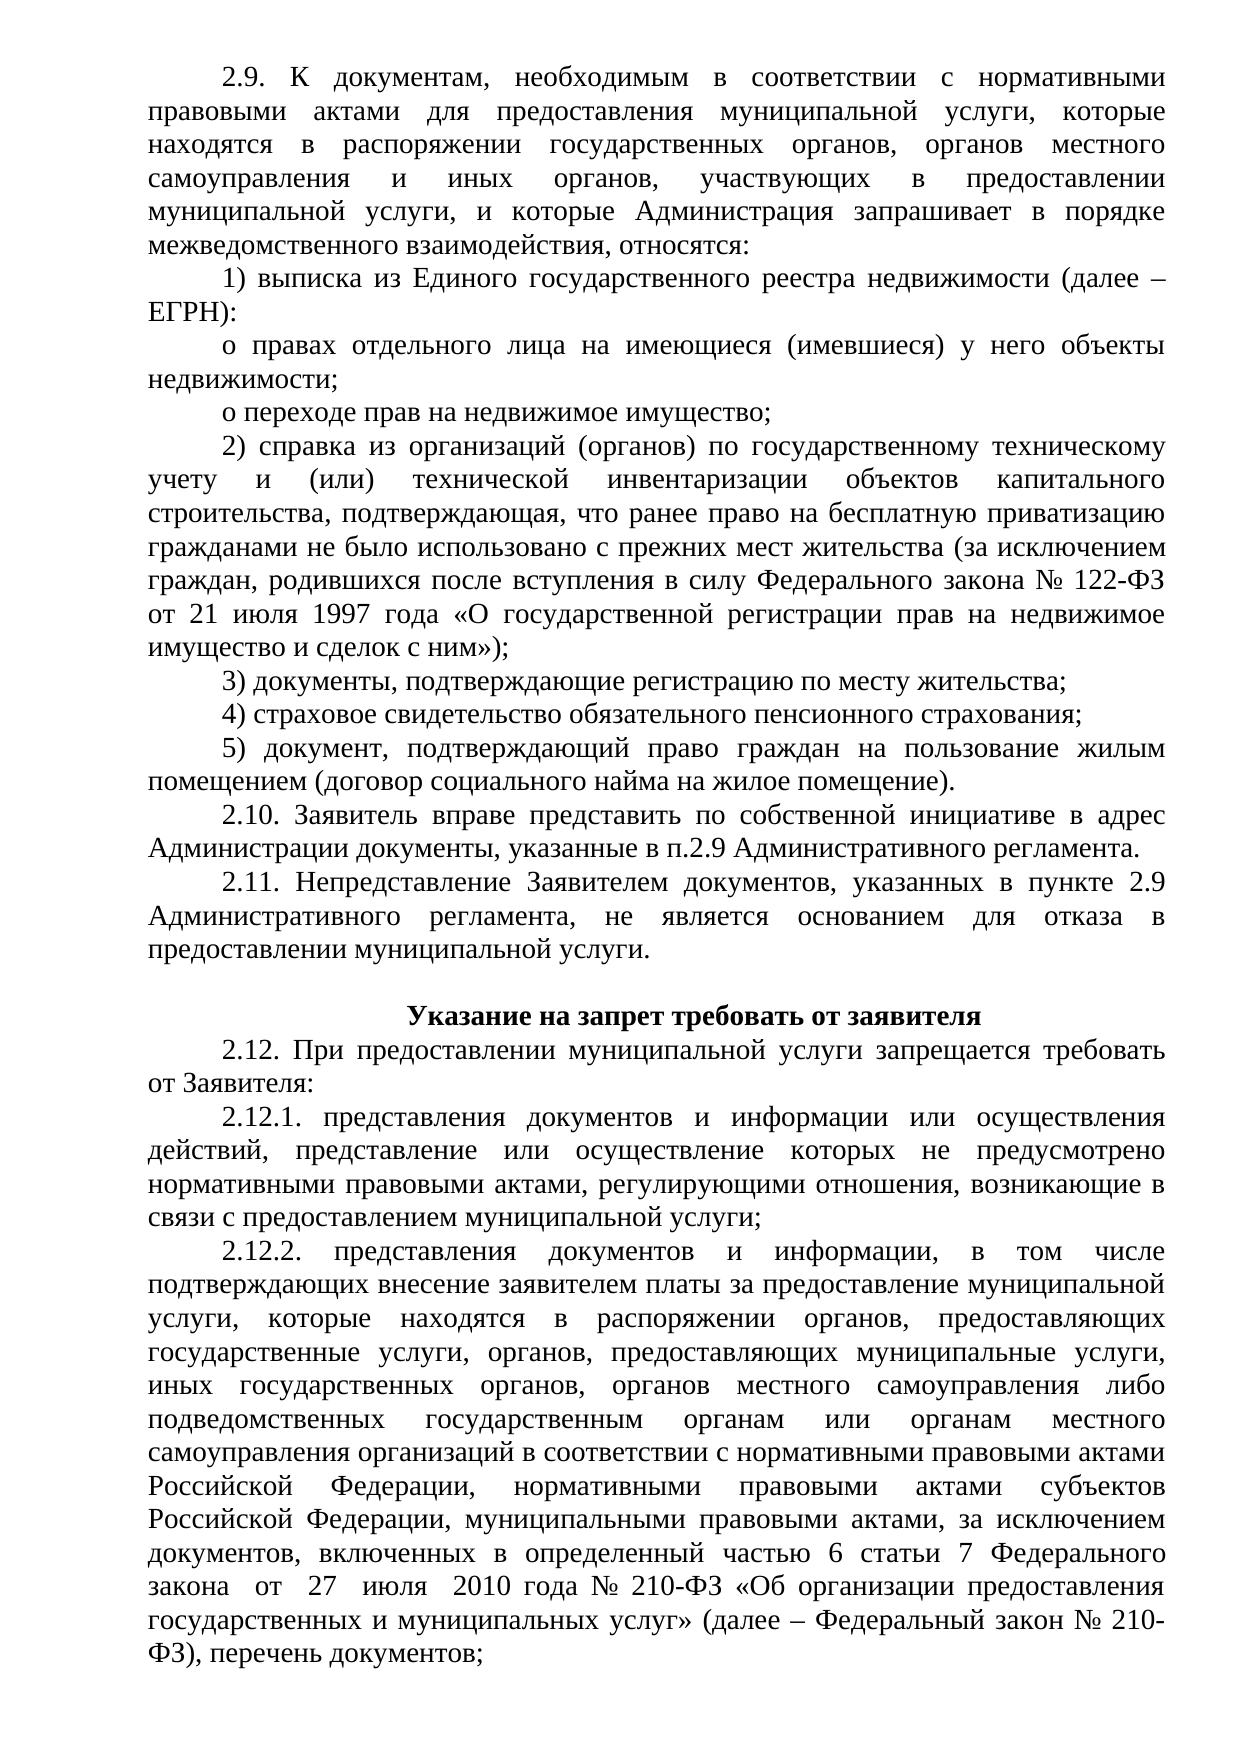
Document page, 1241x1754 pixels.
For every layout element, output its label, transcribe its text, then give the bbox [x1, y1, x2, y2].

text о правах отдельного лица на имеющиеся (имевшиеся) у него объекты недвижимости; [148, 327, 1166, 394]
text о переходе прав на недвижимое имущество; [148, 394, 1166, 428]
text 5) документ, подтверждающий право граждан на пользование жилым помещением (договор социального найма на жилое помещение). [148, 730, 1166, 797]
text 2.12.1. представления документов и информации или осуществления действий, представление или осуществление которых не предусмотрено нормативными правовыми актами, регулирующими отношения, возникающие в связи с предоставлением муниципальной услуги; [148, 1099, 1166, 1233]
text 1) выписка из Единого государственного реестра недвижимости (далее – ЕГРН): [148, 260, 1166, 327]
text 2.10. Заявитель вправе представить по собственной инициативе в адрес Администрации документы, указанные в п.2.9 Административного регламента. [148, 797, 1166, 864]
text 2.12. При предоставлении муниципальной услуги запрещается требовать от Заявителя: [148, 1032, 1166, 1099]
text 2.12.2. представления документов и информации, в том числе подтверждающих внесение заявителем платы за предоставление муниципальной услуги, которые находятся в распоряжении органов, предоставляющих государственные услуги, органов, предоставляющих муниципальные услуги, иных государственных органов, органов местного самоуправления либо подведомственных государственным органам или органам местного самоуправления организаций в соответствии с нормативными правовыми актами Российской Федерации, нормативными правовыми актами субъектов Российской Федерации, муниципальными правовыми актами, за исключением документов, включенных в определенный частью 6 статьи 7 Федерального закона от 27 июля 2010 года № 210-ФЗ «Об организации предоставления государственных и муниципальных услуг» (далее – Федеральный закон № 210-ФЗ), перечень документов; [148, 1233, 1166, 1669]
text 2.9. К документам, необходимым в соответствии с нормативными правовыми актами для предоставления муниципальной услуги, которые находятся в распоряжении государственных органов, органов местного самоуправления и иных органов, участвующих в предоставлении муниципальной услуги, и которые Администрация запрашивает в порядке межведомственного взаимодействия, относятся: [148, 59, 1166, 260]
text 4) страховое свидетельство обязательного пенсионного страхования; [148, 696, 1166, 730]
text Указание на запрет требовать от заявителя [148, 998, 1166, 1032]
text 2.11. Непредставление Заявителем документов, указанных в пункте 2.9 Административного регламента, не является основанием для отказа в предоставлении муниципальной услуги. [148, 864, 1166, 965]
text 3) документы, подтверждающие регистрацию по месту жительства; [148, 663, 1166, 696]
text 2) справка из организаций (органов) по государственному техническому учету и (или) технической инвентаризации объектов капитального строительства, подтверждающая, что ранее право на бесплатную приватизацию гражданами не было использовано с прежних мест жительства (за исключением граждан, родившихся после вступления в силу Федерального закона № 122-ФЗ от 21 июля 1997 года «О государственной регистрации прав на недвижимое имущество и сделок с ним»); [148, 428, 1166, 663]
